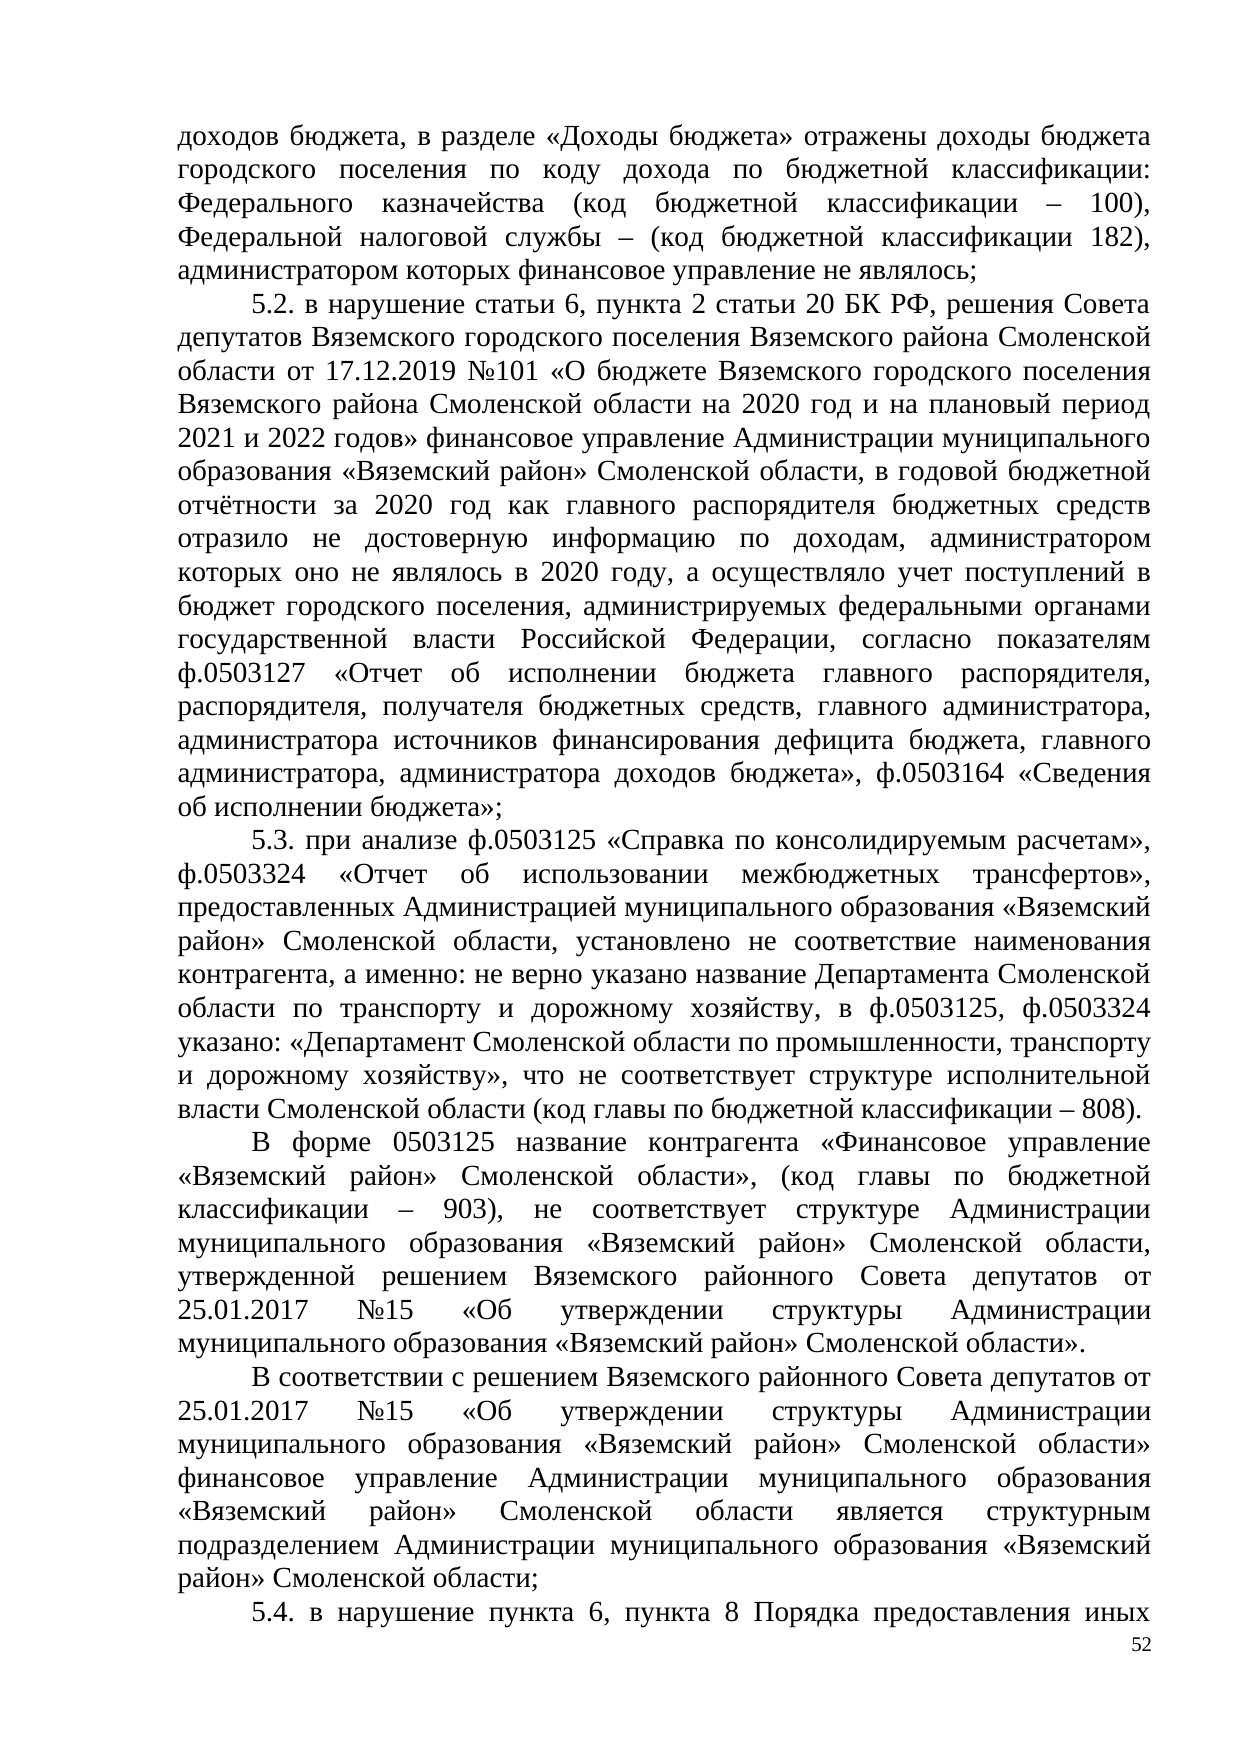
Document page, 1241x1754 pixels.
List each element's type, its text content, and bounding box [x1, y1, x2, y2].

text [177, 118, 1152, 286]
text В соответствии с решением Вяземского районного Совета депутатов от 25.01.2017 №15 «Об утверждении структуры Администрации муниципального образования «Вяземский район» Смоленской области» финансовое управление Администрации муниципального образования «Вяземский район» Смоленской области является структурным подразделением Администрации муниципального образования «Вяземский район» Смоленской области; [177, 1359, 1152, 1594]
text 5.3. при анализе ф.0503125 «Справка по консолидируемым расчетам», ф.0503324 «Отчет об использовании межбюджетных трансфертов», предоставленных Администрацией муниципального образования «Вяземский район» Смоленской области, установлено не соответствие наименования контрагента, а именно: не верно указано название Департамента Смоленской области по транспорту и дорожному хозяйству, в ф.0503125, ф.0503324 указано: «Департамент Смоленской области по промышленности, транспорту и дорожному хозяйству», что не соответствует структуре исполнительной власти Смоленской области (код главы по бюджетной классификации – 808). [177, 822, 1152, 1124]
text 5.2. в нарушение статьи 6, пункта 2 статьи 20 БК РФ, решения Совета депутатов Вяземского городского поселения Вяземского района Смоленской области от 17.12.2019 №101 «О бюджете Вяземского городского поселения Вяземского района Смоленской области на 2020 год и на плановый период 2021 и 2022 годов» финансовое управление Администрации муниципального образования «Вяземский район» Смоленской области, в годовой бюджетной отчётности за 2020 год как главного распорядителя бюджетных средств отразило не достоверную информацию по доходам, администратором которых оно не являлось в 2020 году, а осуществляло учет поступлений в бюджет городского поселения, администрируемых федеральными органами государственной власти Российской Федерации, согласно показателям ф.0503127 «Отчет об исполнении бюджета главного распорядителя, распорядителя, получателя бюджетных средств, главного администратора, администратора источников финансирования дефицита бюджета, главного администратора, администратора доходов бюджета», ф.0503164 «Сведения об исполнении бюджета»; [177, 286, 1152, 822]
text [177, 1594, 1152, 1627]
text В форме 0503125 название контрагента «Финансовое управление «Вяземский район» Смоленской области», (код главы по бюджетной классификации – 903), не соответствует структуре Администрации муниципального образования «Вяземский район» Смоленской области, утвержденной решением Вяземского районного Совета депутатов от 25.01.2017 №15 «Об утверждении структуры Администрации муниципального образования «Вяземский район» Смоленской области». [177, 1124, 1152, 1359]
